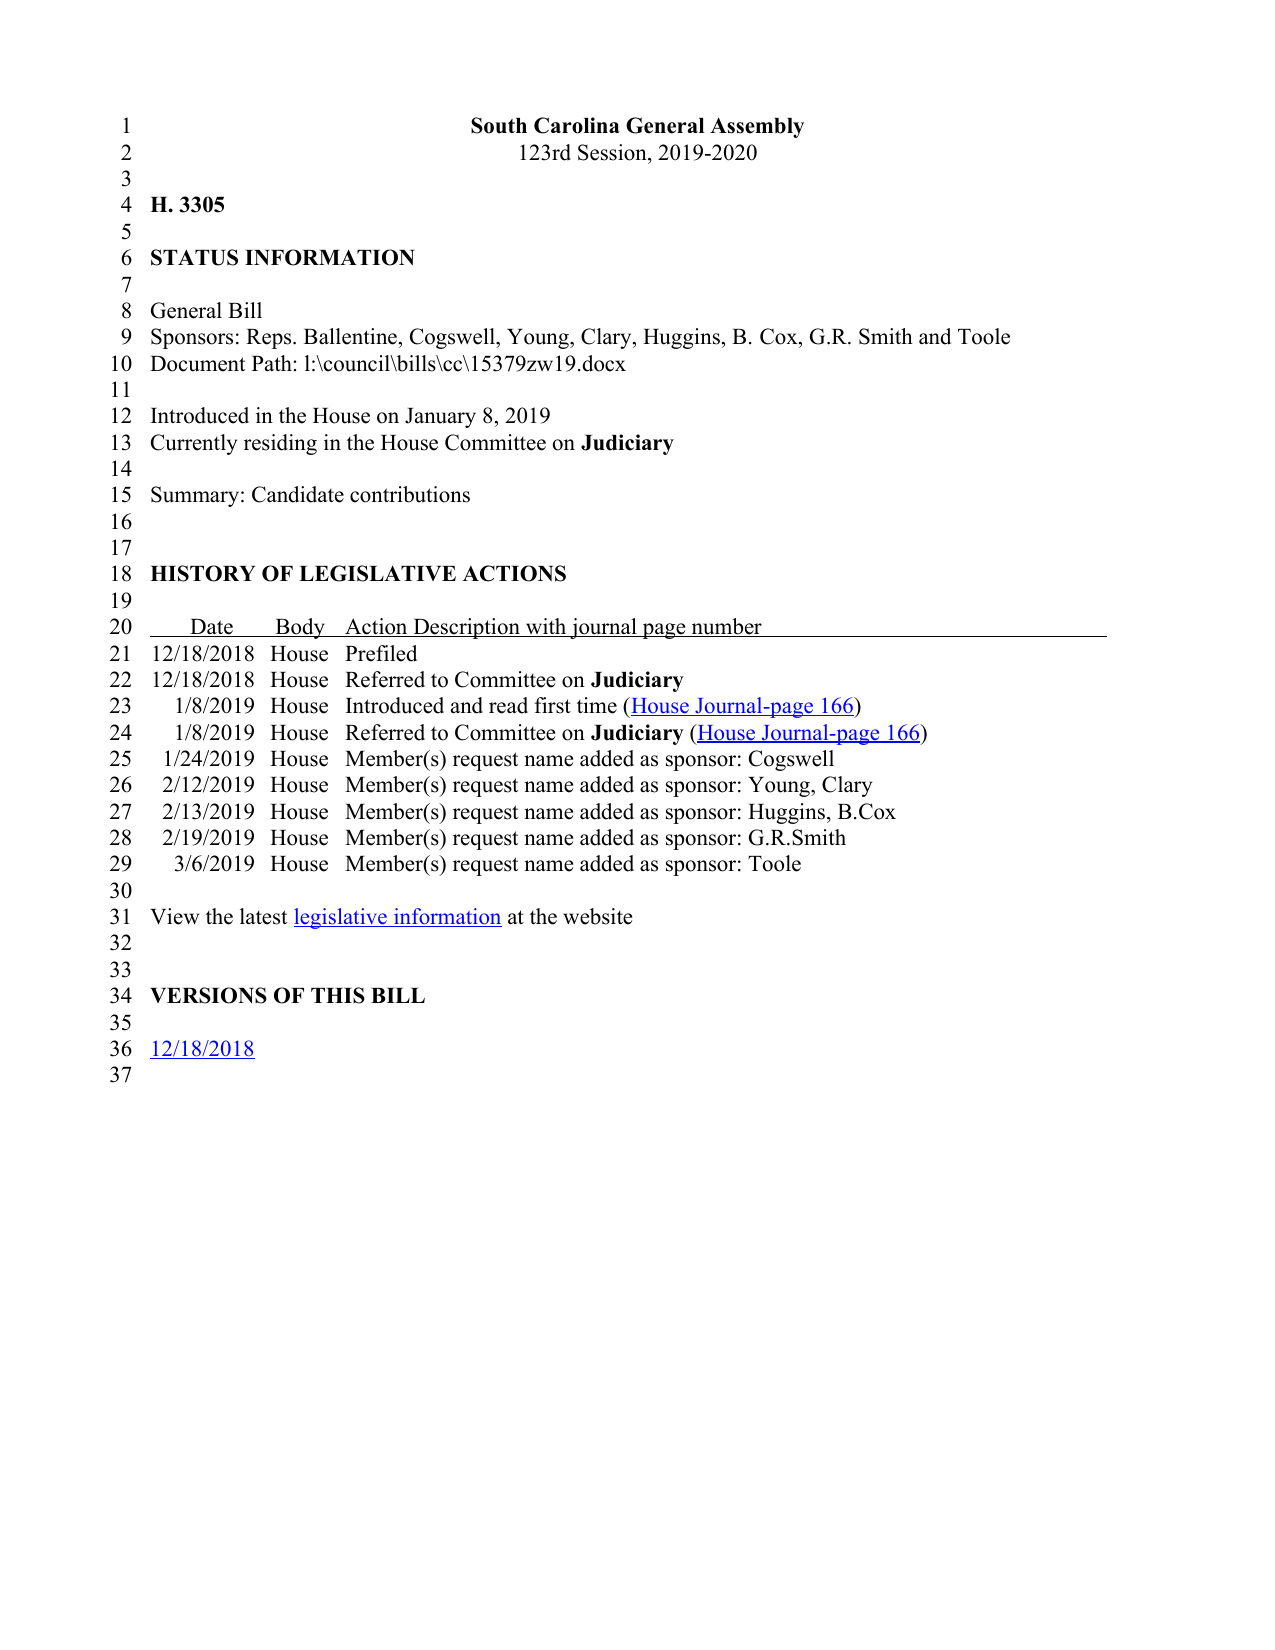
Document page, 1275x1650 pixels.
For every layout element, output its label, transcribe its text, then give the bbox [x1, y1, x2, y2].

text 2/19/2019 House Member(s) request name added as sponsor: G.R.Smith [150, 824, 1125, 850]
text 123rd Session, 2019-2020 [150, 139, 1125, 165]
text 12/18/2018 House Prefiled [150, 639, 1125, 666]
text South Carolina General Assembly [150, 112, 1125, 139]
text 1/8/2019 House Referred to Committee on Judiciary (House Journal-page 166) [150, 719, 1125, 745]
text HISTORY OF LEGISLATIVE ACTIONS [150, 561, 1125, 587]
text STATUS INFORMATION [150, 244, 1125, 271]
text 3/6/2019 House Member(s) request name added as sponsor: Toole [150, 850, 1125, 877]
text General Bill [150, 297, 1125, 323]
text 12/18/2018 House Referred to Committee on Judiciary [150, 666, 1125, 692]
text 12/18/2018 [150, 1035, 1125, 1061]
text Sponsors: Reps. Ballentine, Cogswell, Young, Clary, Huggins, B. Cox, G.R. Smith and Toole [150, 323, 1125, 350]
text Date Body Action Description with journal page number [150, 613, 1125, 639]
text Currently residing in the House Committee on Judiciary [150, 429, 1125, 455]
text H. 3305 [150, 192, 1125, 218]
text Document Path: l:\council\bills\cc\15379zw19.docx [150, 350, 1125, 376]
text 2/12/2019 House Member(s) request name added as sponsor: Young, Clary [150, 771, 1125, 798]
text 1/8/2019 House Introduced and read first time (House Journal-page 166) [150, 692, 1125, 719]
text Summary: Candidate contributions [150, 481, 1125, 508]
text VERSIONS OF THIS BILL [150, 982, 1125, 1008]
text Introduced in the House on January 8, 2019 [150, 402, 1125, 429]
text 1/24/2019 House Member(s) request name added as sponsor: Cogswell [150, 745, 1125, 771]
text 2/13/2019 House Member(s) request name added as sponsor: Huggins, B.Cox [150, 798, 1125, 824]
text View the latest legislative information at the website [150, 903, 1125, 929]
